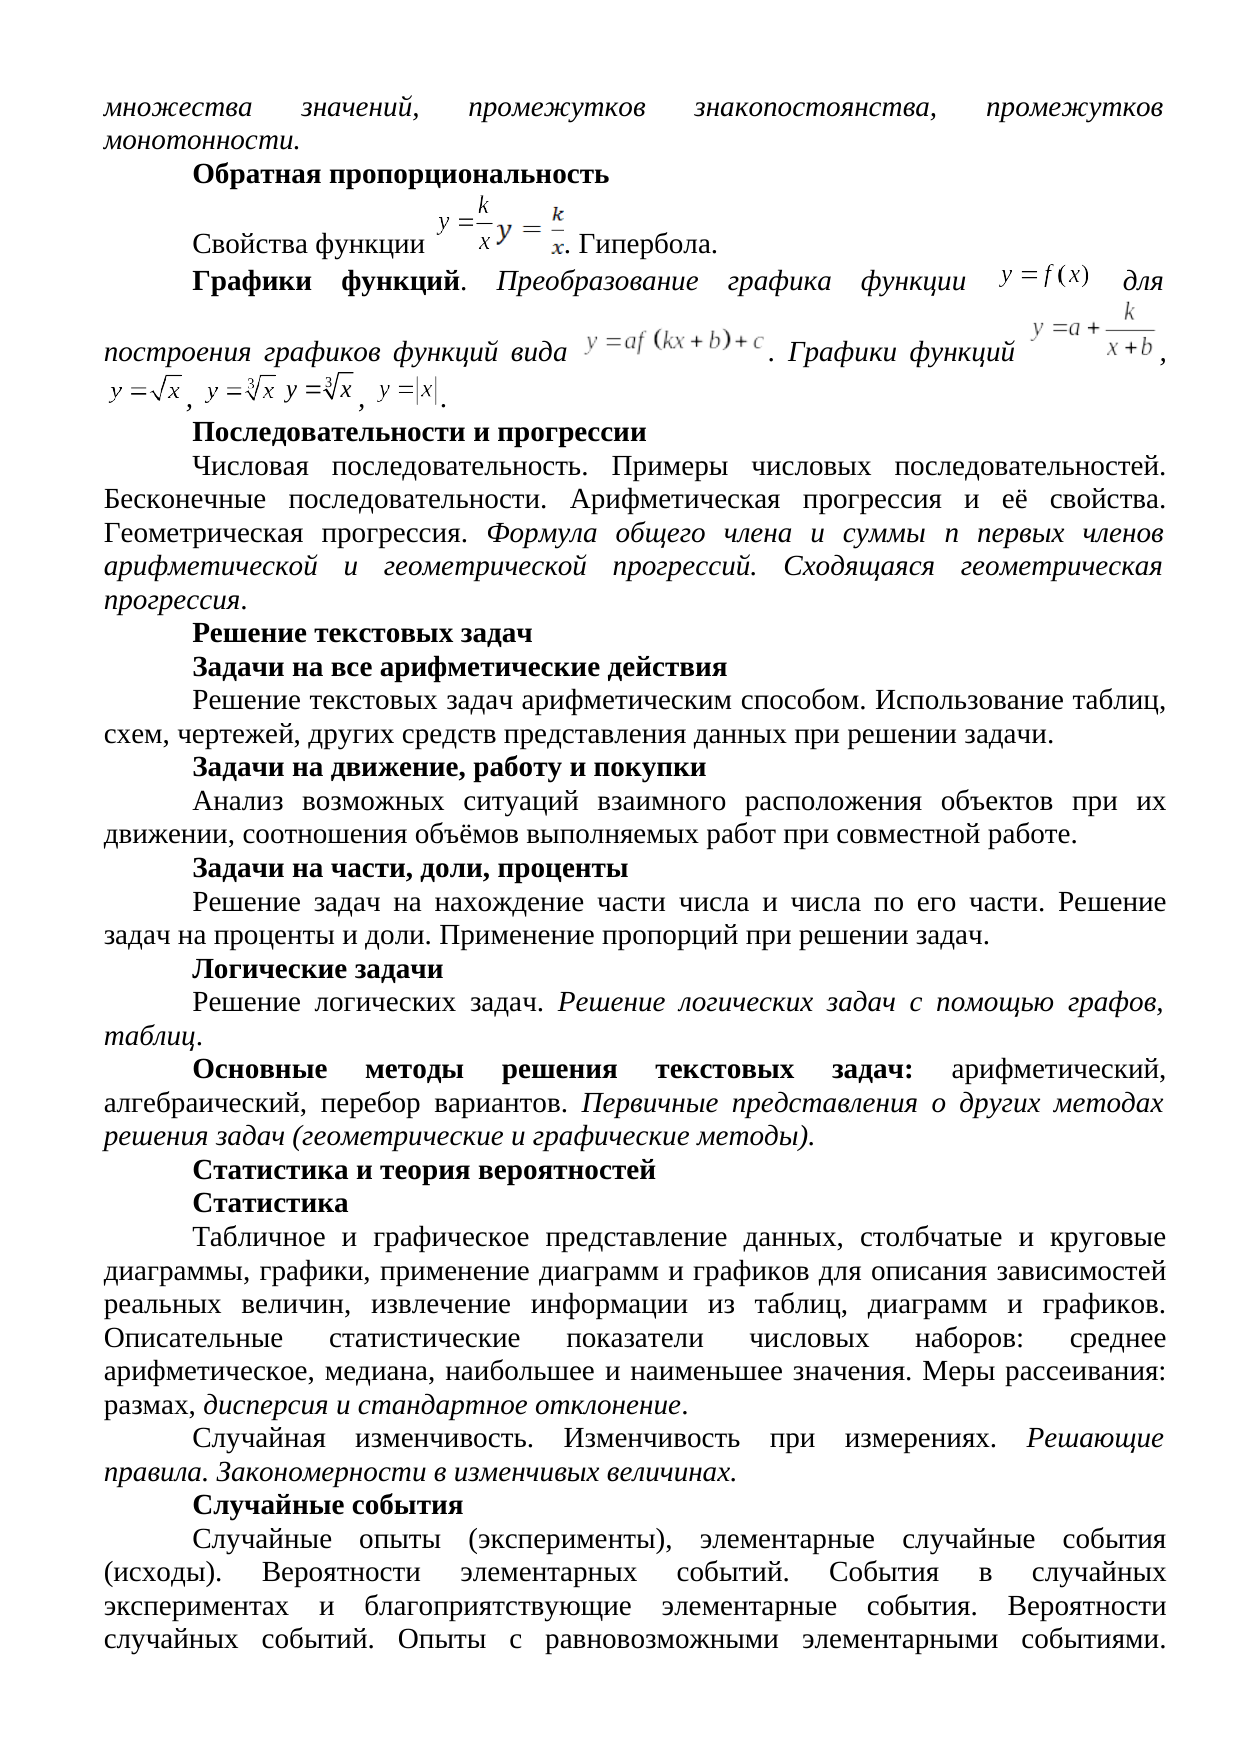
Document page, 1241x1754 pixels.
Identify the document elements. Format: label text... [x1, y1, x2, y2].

text Анализ возможных ситуаций взаимного расположения объектов при их движении, соотношения объёмов выполняемых работ при совместной работе. [103, 783, 1167, 850]
text Задачи на части, доли, проценты [103, 850, 1167, 884]
text Основные методы решения текстовых задач: арифметический, алгебраический, перебор вариантов. Первичные представления о других методах решения задач (геометрические и графические методы). [103, 1051, 1167, 1152]
text Решение текстовых задач [103, 615, 1167, 649]
text Последовательности и прогрессии [103, 414, 1167, 448]
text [103, 89, 1167, 156]
picture [496, 203, 564, 254]
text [103, 1521, 1167, 1655]
text Решение текстовых задач арифметическим способом. Использование таблиц, схем, чертежей, других средств представления данных при решении задачи. [103, 682, 1167, 749]
text Обратная пропорциональность [103, 156, 1167, 189]
text Задачи на все арифметические действия [103, 649, 1167, 682]
text Числовая последовательность. Примеры числовых последовательностей. Бесконечные последовательности. Арифметическая прогрессия и её свойства. Геометрическая прогрессия. Формула общего члена и суммы n первых членов арифметической и геометрической прогрессий. Сходящаяся геометрическая прогрессия. [103, 448, 1167, 615]
text Графики функций. Преобразование графика функции для построения графиков функций вида . Графики функций , , , . [103, 259, 1167, 414]
text Табличное и графическое представление данных, столбчатые и круговые диаграммы, графики, применение диаграмм и графиков для описания зависимостей реальных величин, извлечение информации из таблиц, диаграмм и графиков. Описательные статистические показатели числовых наборов: среднее арифметическое, медиана, наибольшее и наименьшее значения. Меры рассеивания: размах, дисперсия и стандартное отклонение. [103, 1219, 1167, 1420]
text Задачи на движение, работу и покупки [103, 749, 1167, 783]
text Логические задачи [103, 951, 1167, 984]
text Решение логических задач. Решение логических задач с помощью графов, таблиц. [103, 984, 1167, 1051]
text Статистика и теория вероятностей [103, 1152, 1167, 1186]
text Решение задач на нахождение части числа и числа по его части. Решение задач на проценты и доли. Применение пропорций при решении задач. [103, 884, 1167, 951]
text Случайные события [103, 1487, 1167, 1521]
text Свойства функции . Гипербола. [103, 189, 1167, 259]
text Статистика [103, 1186, 1167, 1219]
text Случайная изменчивость. Изменчивость при измерениях. Решающие правила. Закономерности в изменчивых величинах. [103, 1420, 1167, 1487]
